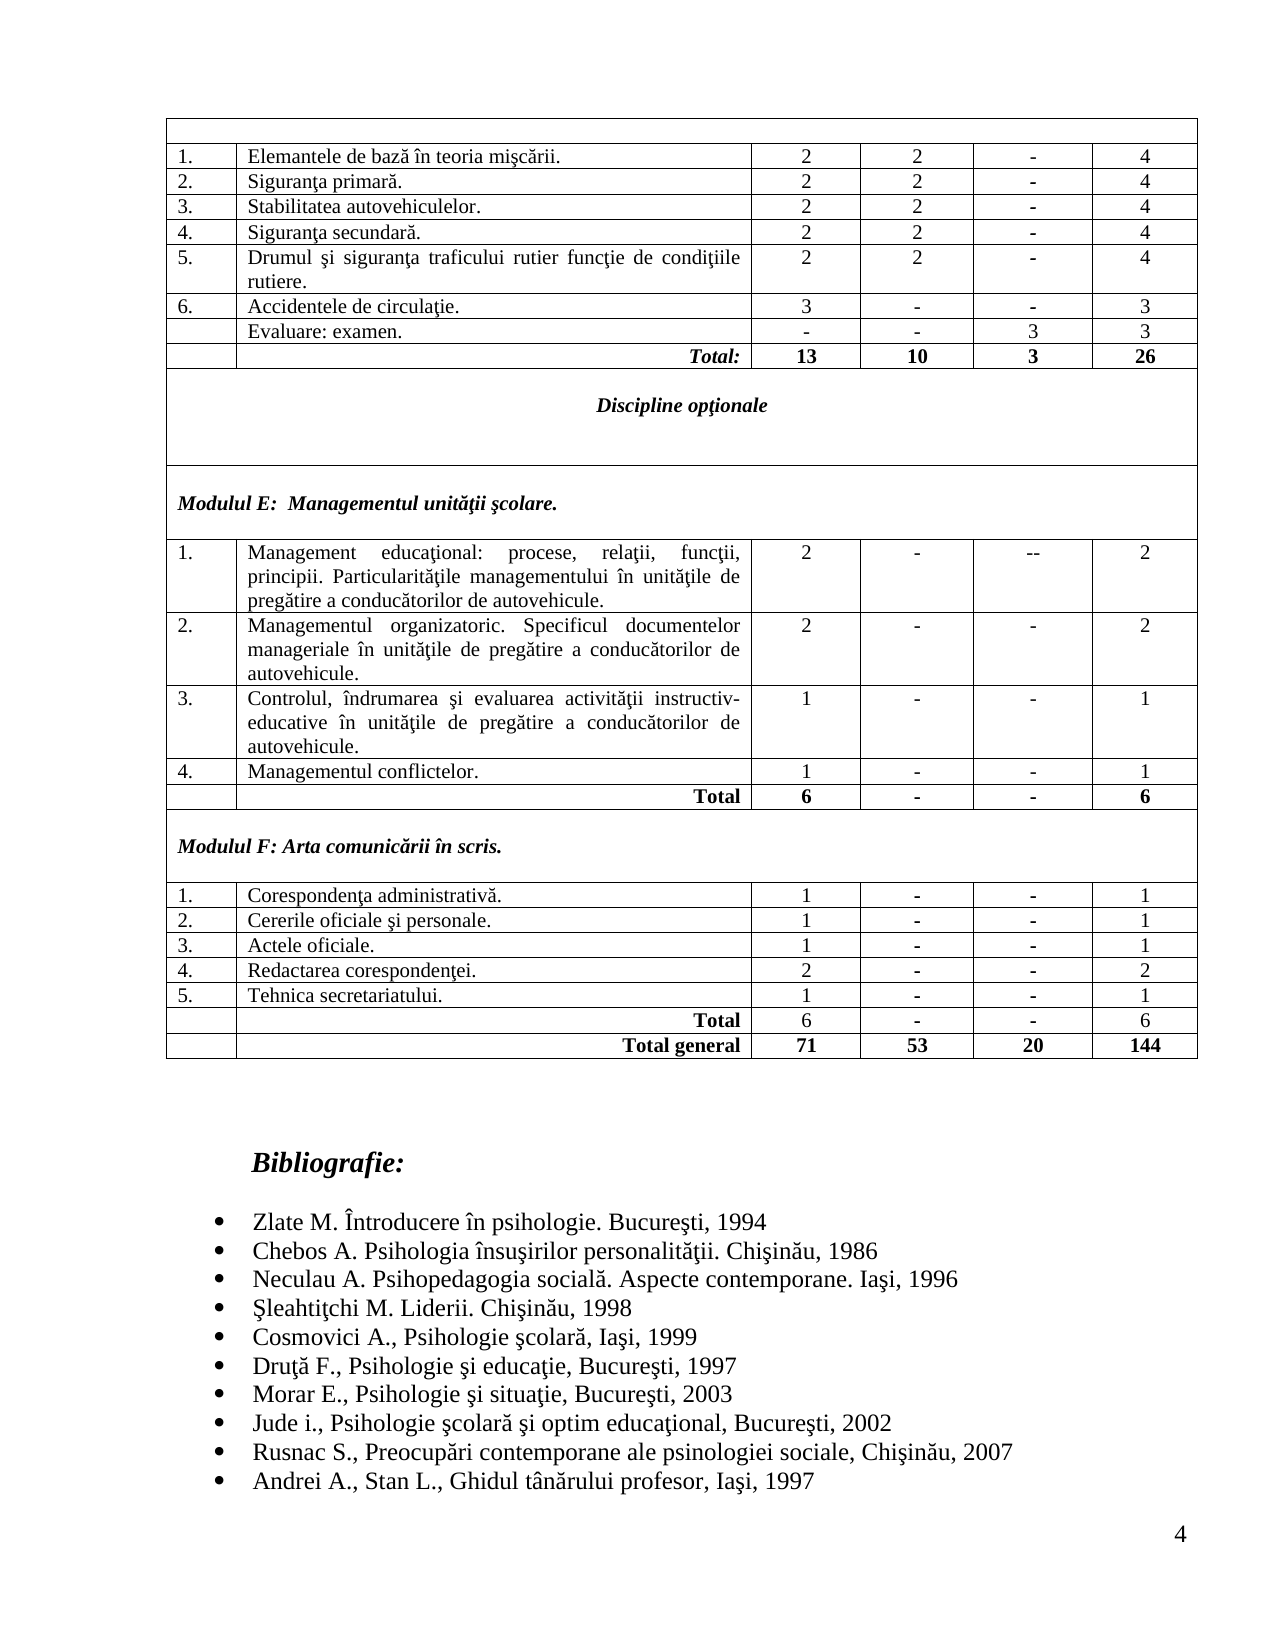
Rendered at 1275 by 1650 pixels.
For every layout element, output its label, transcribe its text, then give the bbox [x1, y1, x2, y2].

table_cell 2 [752, 613, 860, 685]
table_cell 1. [167, 144, 236, 168]
table_cell - [861, 319, 973, 343]
table_cell 2 [752, 169, 860, 193]
table_cell 1 [1093, 933, 1197, 957]
table_cell [167, 1008, 236, 1032]
table_cell 1 [1093, 883, 1197, 907]
list Neculau A. Psihopedagogia socială. Aspecte contemporane. Iaşi, 1996 [215, 1264, 1186, 1293]
table_cell - [974, 1008, 1092, 1032]
table_cell Total general [237, 1034, 751, 1057]
table_cell 1. [167, 883, 236, 907]
table_cell Elemantele de bază în teoria mişcării. [237, 144, 751, 168]
list Rusnac S., Preocupări contemporane ale psinologiei sociale, Chişinău, 2007 [215, 1437, 1186, 1466]
table_cell 2 [752, 220, 860, 244]
table_cell - [974, 169, 1092, 193]
table_cell - [861, 958, 973, 982]
table_cell - [974, 759, 1092, 783]
table_cell 2 [752, 958, 860, 982]
table_cell 2 [861, 144, 973, 168]
table_cell Siguranţa primară. [237, 169, 751, 193]
table_cell 1 [752, 883, 860, 907]
table_cell 2 [752, 144, 860, 168]
table_cell 6 [1093, 785, 1197, 808]
table_cell - [974, 883, 1092, 907]
table_cell 1 [752, 933, 860, 957]
table_cell - [861, 686, 973, 758]
table_cell 6. [167, 294, 236, 318]
table_cell Evaluare: examen. [237, 319, 751, 343]
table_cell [167, 119, 1197, 143]
table_cell 1 [752, 983, 860, 1007]
table_cell - [974, 245, 1092, 293]
list Jude i., Psihologie şcolară şi optim educaţional, Bucureşti, 2002 [215, 1408, 1186, 1437]
table_cell 53 [861, 1034, 973, 1057]
list Druţă F., Psihologie şi educaţie, Bucureşti, 1997 [215, 1351, 1186, 1379]
table_cell 3 [974, 344, 1092, 368]
list Cosmovici A., Psihologie şcolară, Iaşi, 1999 [215, 1322, 1186, 1351]
table_cell 1 [752, 686, 860, 758]
table_cell 3. [167, 686, 236, 758]
table_cell 2. [167, 908, 236, 932]
table_cell - [974, 613, 1092, 685]
table_cell - [974, 958, 1092, 982]
table_cell 5. [167, 983, 236, 1007]
table_cell Discipline opţionale [167, 369, 1197, 465]
table_cell 13 [752, 344, 860, 368]
table_cell 10 [861, 344, 973, 368]
table_cell - [974, 686, 1092, 758]
table_cell 2 [1093, 540, 1197, 612]
table_cell Managementul conflictelor. [237, 759, 751, 783]
table_cell - [861, 540, 973, 612]
table_cell 2 [861, 169, 973, 193]
table_cell Cererile oficiale şi personale. [237, 908, 751, 932]
table_cell Actele oficiale. [237, 933, 751, 957]
table_cell 6 [752, 1008, 860, 1032]
table_cell - [861, 785, 973, 808]
table_cell 2 [1093, 958, 1197, 982]
table_cell Total: [237, 344, 751, 368]
table_cell 1 [752, 759, 860, 783]
table_cell - [974, 294, 1092, 318]
table_cell 1 [1093, 983, 1197, 1007]
table_cell - [861, 983, 973, 1007]
table_cell 20 [974, 1034, 1092, 1057]
table_cell 2 [752, 195, 860, 218]
table_cell - [861, 294, 973, 318]
table_cell 2 [1093, 613, 1197, 685]
table_cell Modulul F: Arta comunicării în scris. [167, 810, 1197, 882]
table_cell 2 [752, 245, 860, 293]
text Bibliografie: [177, 1145, 1186, 1178]
table_cell Accidentele de circulaţie. [237, 294, 751, 318]
table_cell Total [237, 785, 751, 808]
table_cell 4 [1093, 220, 1197, 244]
table_cell Modulul E: Managementul unităţii şcolare. [167, 466, 1197, 539]
table_cell Drumul şi siguranţa traficului rutier funcţie de condiţiile rutiere. [237, 245, 751, 293]
list Zlate M. Întroducere în psihologie. Bucureşti, 1994 [215, 1207, 1186, 1236]
table_cell 2 [861, 245, 973, 293]
table_cell - [861, 883, 973, 907]
table_cell 4 [1093, 169, 1197, 193]
table_cell 4 [1093, 144, 1197, 168]
table_cell 4. [167, 759, 236, 783]
table_cell 2 [861, 195, 973, 218]
table_cell - [861, 613, 973, 685]
table_cell Management educaţional: procese, relaţii, funcţii, principii. Particularităţile managementului în unităţile de pregătire a conducătorilor de autovehicule. [237, 540, 751, 612]
table_cell 3. [167, 933, 236, 957]
table_cell 2 [752, 540, 860, 612]
list Şleahtiţchi M. Liderii. Chişinău, 1998 [215, 1293, 1186, 1322]
list Chebos A. Psihologia însuşirilor personalităţii. Chişinău, 1986 [215, 1236, 1186, 1264]
table_cell - [861, 759, 973, 783]
table_cell Corespondenţa administrativă. [237, 883, 751, 907]
table_cell [167, 1034, 236, 1057]
table_cell 3 [1093, 319, 1197, 343]
table_cell Redactarea corespondenţei. [237, 958, 751, 982]
table_cell 4 [1093, 245, 1197, 293]
table_cell Managementul organizatoric. Specificul documentelor manageriale în unităţile de pregătire a conducătorilor de autovehicule. [237, 613, 751, 685]
table_cell 1. [167, 540, 236, 612]
table_cell 1 [1093, 759, 1197, 783]
table_cell 5. [167, 245, 236, 293]
table_cell 1 [752, 908, 860, 932]
table_cell 4 [1093, 195, 1197, 218]
table_cell - [861, 1008, 973, 1032]
table_cell 3 [1093, 294, 1197, 318]
table_cell 71 [752, 1034, 860, 1057]
table_cell - [974, 933, 1092, 957]
table_cell 4. [167, 220, 236, 244]
table_cell 6 [1093, 1008, 1197, 1032]
table_cell - [974, 220, 1092, 244]
table_cell - [974, 785, 1092, 808]
list Morar E., Psihologie şi situaţie, Bucureşti, 2003 [215, 1379, 1186, 1408]
table_cell 3. [167, 195, 236, 218]
table_cell 6 [752, 785, 860, 808]
table_cell Tehnica secretariatului. [237, 983, 751, 1007]
table_cell [167, 344, 236, 368]
table_cell Controlul, îndrumarea şi evaluarea activităţii instructiv-educative în unităţile de pregătire a conducătorilor de autovehicule. [237, 686, 751, 758]
table_cell [167, 319, 236, 343]
table_cell - [974, 144, 1092, 168]
table_cell Stabilitatea autovehiculelor. [237, 195, 751, 218]
table_cell - [974, 195, 1092, 218]
table_cell Total [237, 1008, 751, 1032]
table_cell 1 [1093, 686, 1197, 758]
table_cell 2. [167, 613, 236, 685]
list Andrei A., Stan L., Ghidul tânărului profesor, Iaşi, 1997 [215, 1466, 1186, 1494]
table_cell - [752, 319, 860, 343]
table_cell 2. [167, 169, 236, 193]
table_cell 3 [974, 319, 1092, 343]
table_cell - [974, 908, 1092, 932]
table_cell 1 [1093, 908, 1197, 932]
table_cell -- [974, 540, 1092, 612]
table_cell - [861, 933, 973, 957]
table_cell 26 [1093, 344, 1197, 368]
table_cell 2 [861, 220, 973, 244]
table_cell 3 [752, 294, 860, 318]
table_cell - [861, 908, 973, 932]
table_cell Siguranţa secundară. [237, 220, 751, 244]
table_cell 4. [167, 958, 236, 982]
table_cell [167, 785, 236, 808]
table_cell 144 [1093, 1034, 1197, 1057]
table_cell - [974, 983, 1092, 1007]
